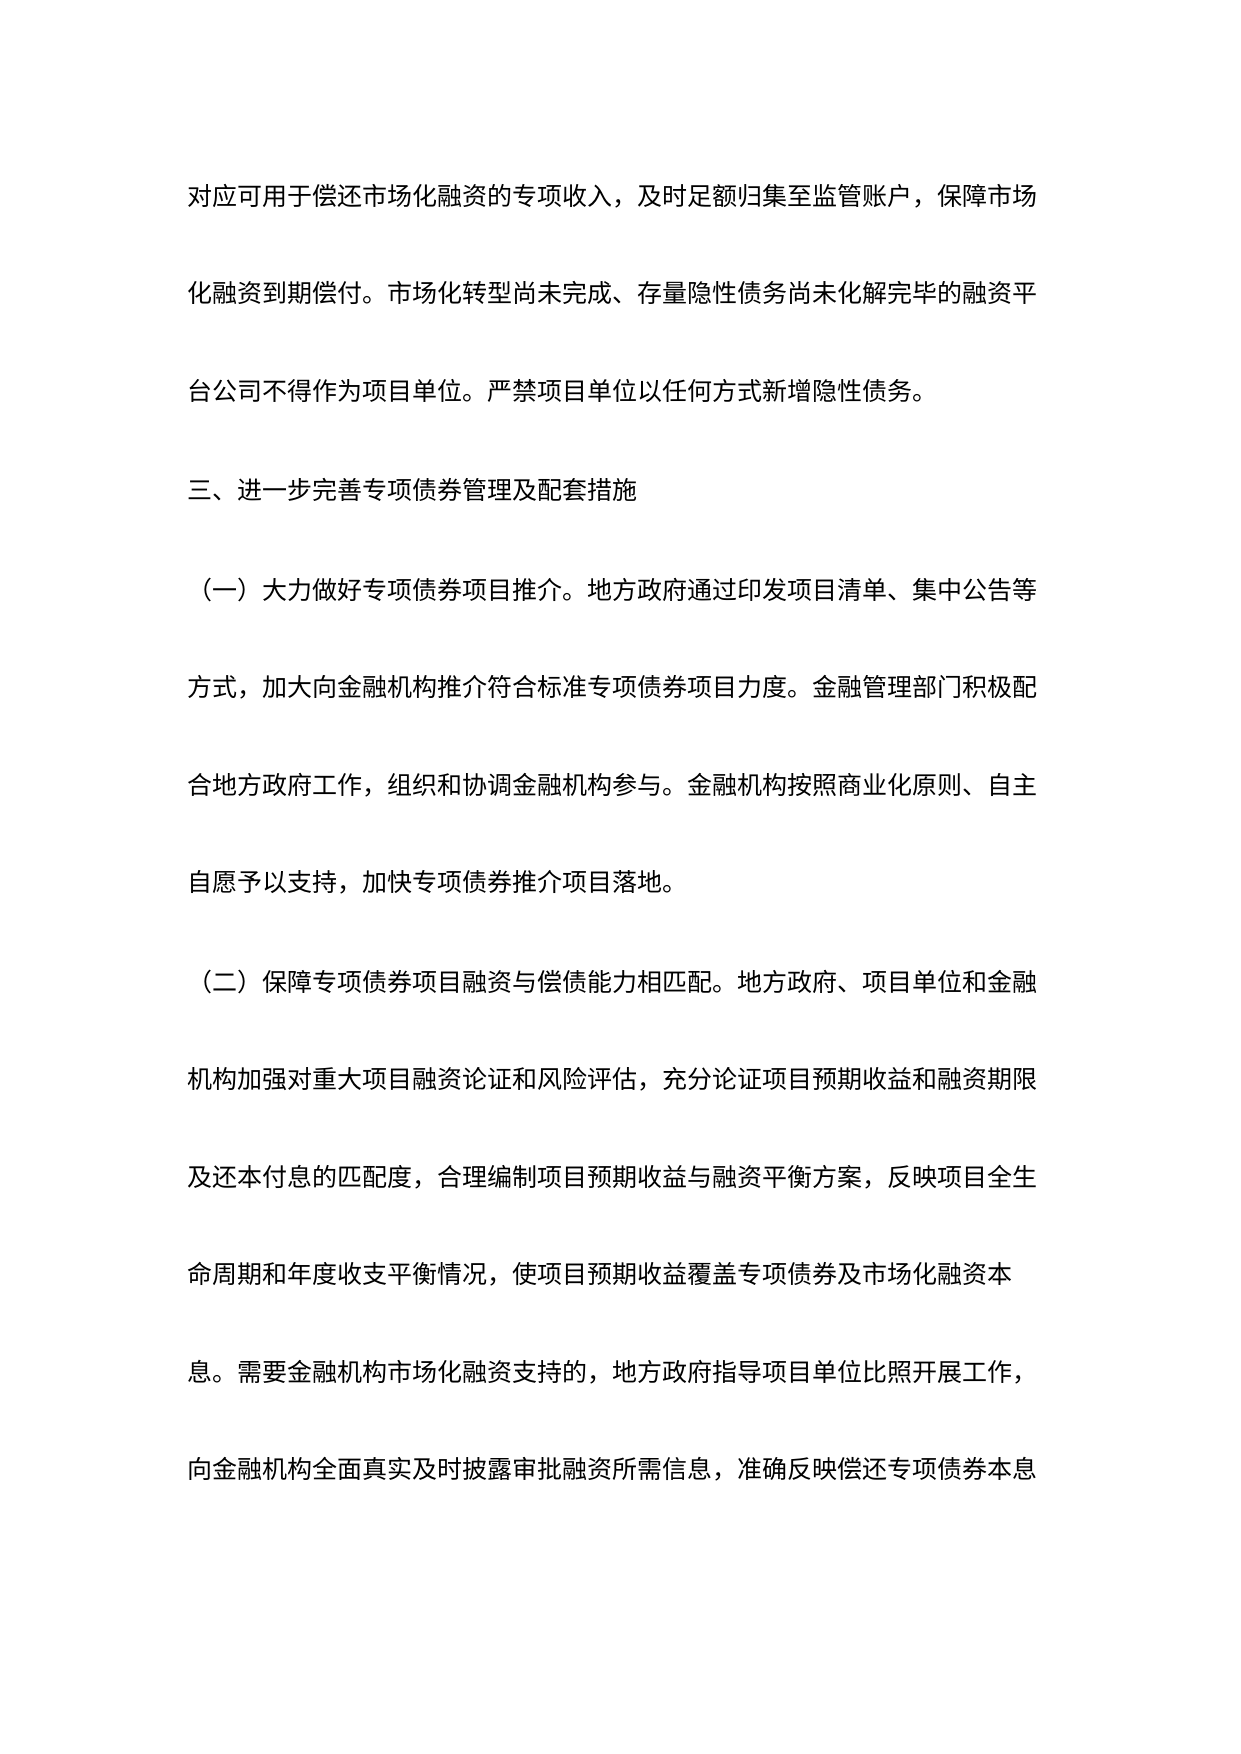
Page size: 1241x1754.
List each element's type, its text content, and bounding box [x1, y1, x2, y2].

text （一）大力做好专项债券项目推介。地方政府通过印发项目清单、集中公告等方式，加大向金融机构推介符合标准专项债券项目力度。金融管理部门积极配合地方政府工作，组织和协调金融机构参与。金融机构按照商业化原则、自主自愿予以支持，加快专项债券推介项目落地。 [187, 556, 1053, 913]
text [187, 948, 1053, 1500]
text 三、进一步完善专项债券管理及配套措施 [187, 456, 1053, 521]
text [187, 162, 1053, 422]
